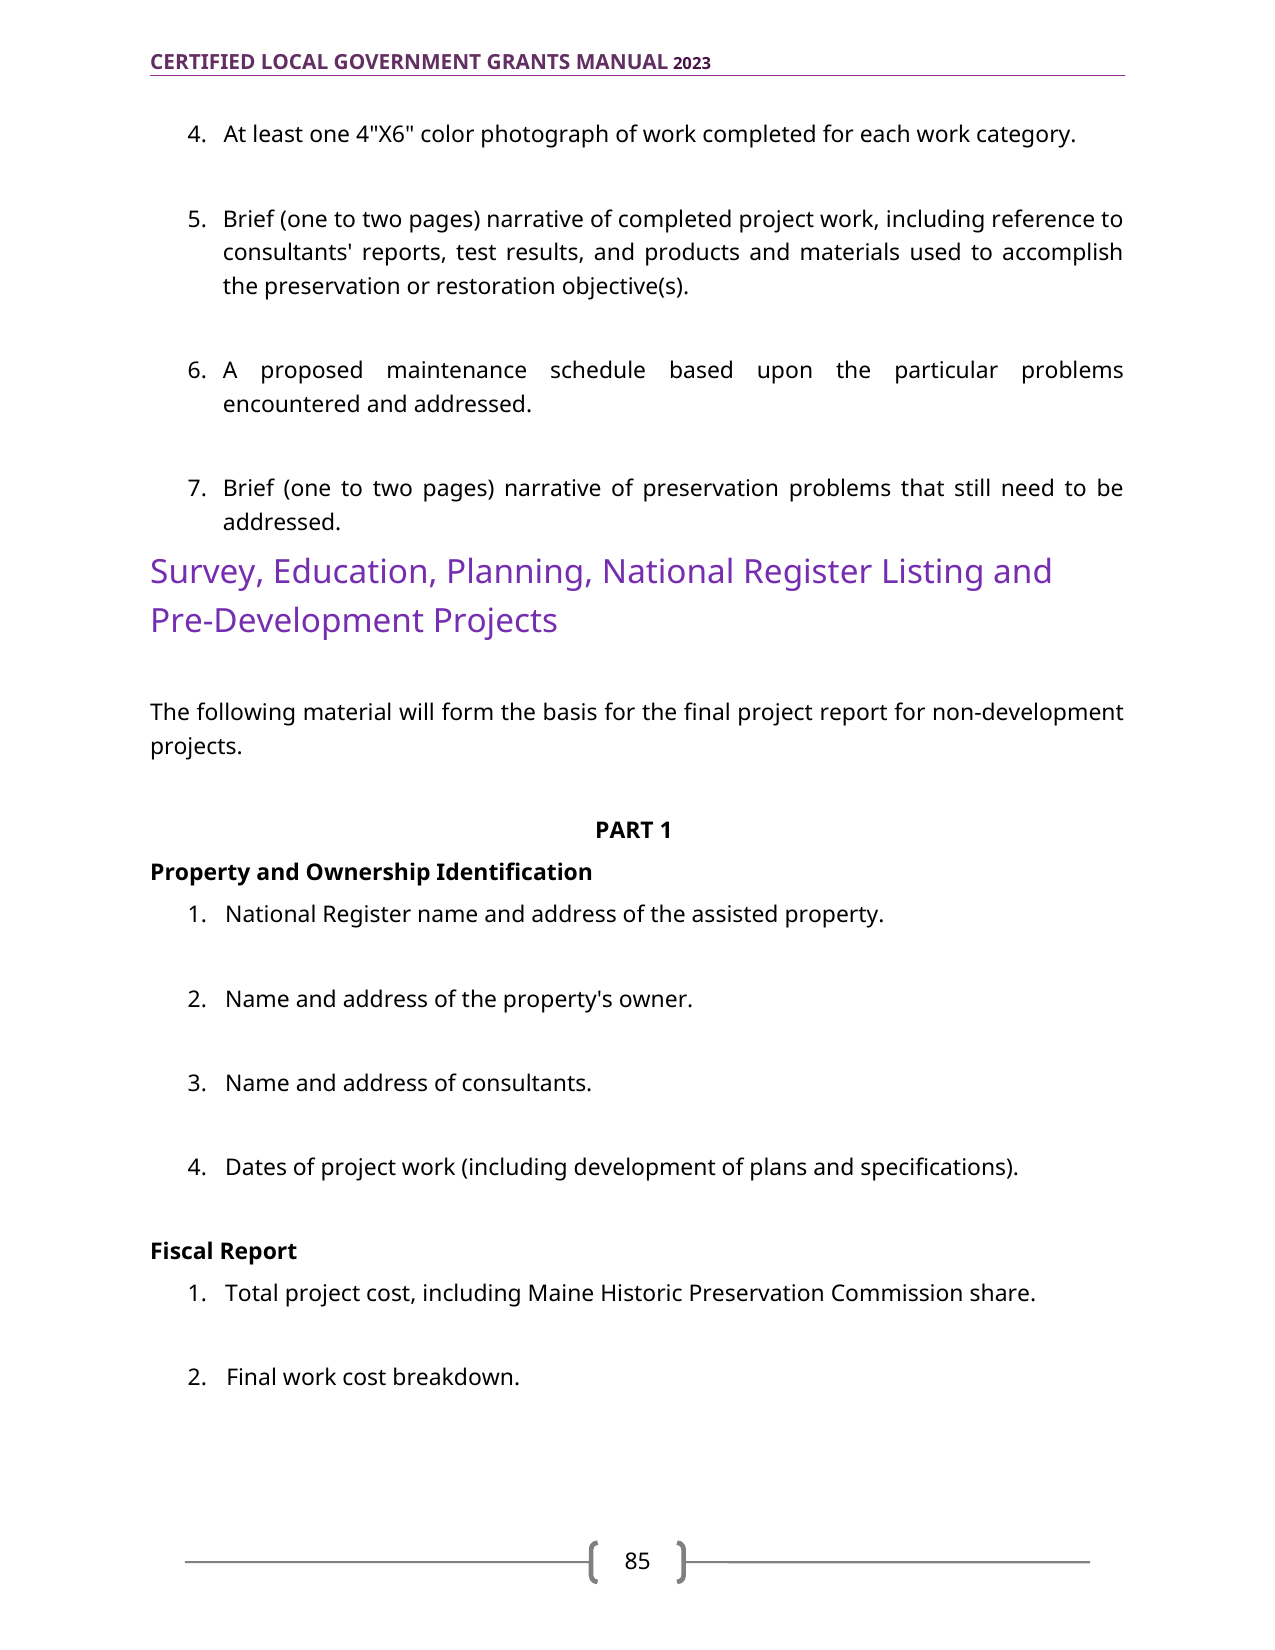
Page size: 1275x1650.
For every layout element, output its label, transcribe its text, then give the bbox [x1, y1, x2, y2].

text 4. Dates of project work (including development of plans and specifications). [187, 1151, 1125, 1182]
text The following material will form the basis for the final project report for non-development projects. [150, 696, 1125, 761]
text 3. Name and address of consultants. [187, 1067, 1125, 1098]
text 6. A proposed maintenance schedule based upon the particular problems encountered and addressed. [187, 354, 1125, 419]
text PART 1 [595, 814, 1125, 846]
text Fiscal Report [150, 1235, 1125, 1266]
text 1. National Register name and address of the assisted property. [187, 898, 1125, 930]
text 2. Name and address of the property's owner. [187, 983, 1125, 1014]
text 5. Brief (one to two pages) narrative of completed project work, including reference to consultants' reports, test results, and products and materials used to accomplish the preservation or restoration objective(s). [187, 203, 1125, 301]
text Property and Ownership Identification [150, 856, 1125, 888]
text Survey, Education, Planning, National Register Listing and Pre-Development Projects [150, 548, 1125, 642]
text 4. At least one 4"X6" color photograph of work completed for each work category. [187, 118, 1125, 150]
text 2. Final work cost breakdown. [187, 1361, 1125, 1393]
text 1. Total project cost, including Maine Historic Preservation Commission share. [187, 1277, 1125, 1308]
text 7. Brief (one to two pages) narrative of preservation problems that still need to be addressed. [187, 472, 1125, 537]
